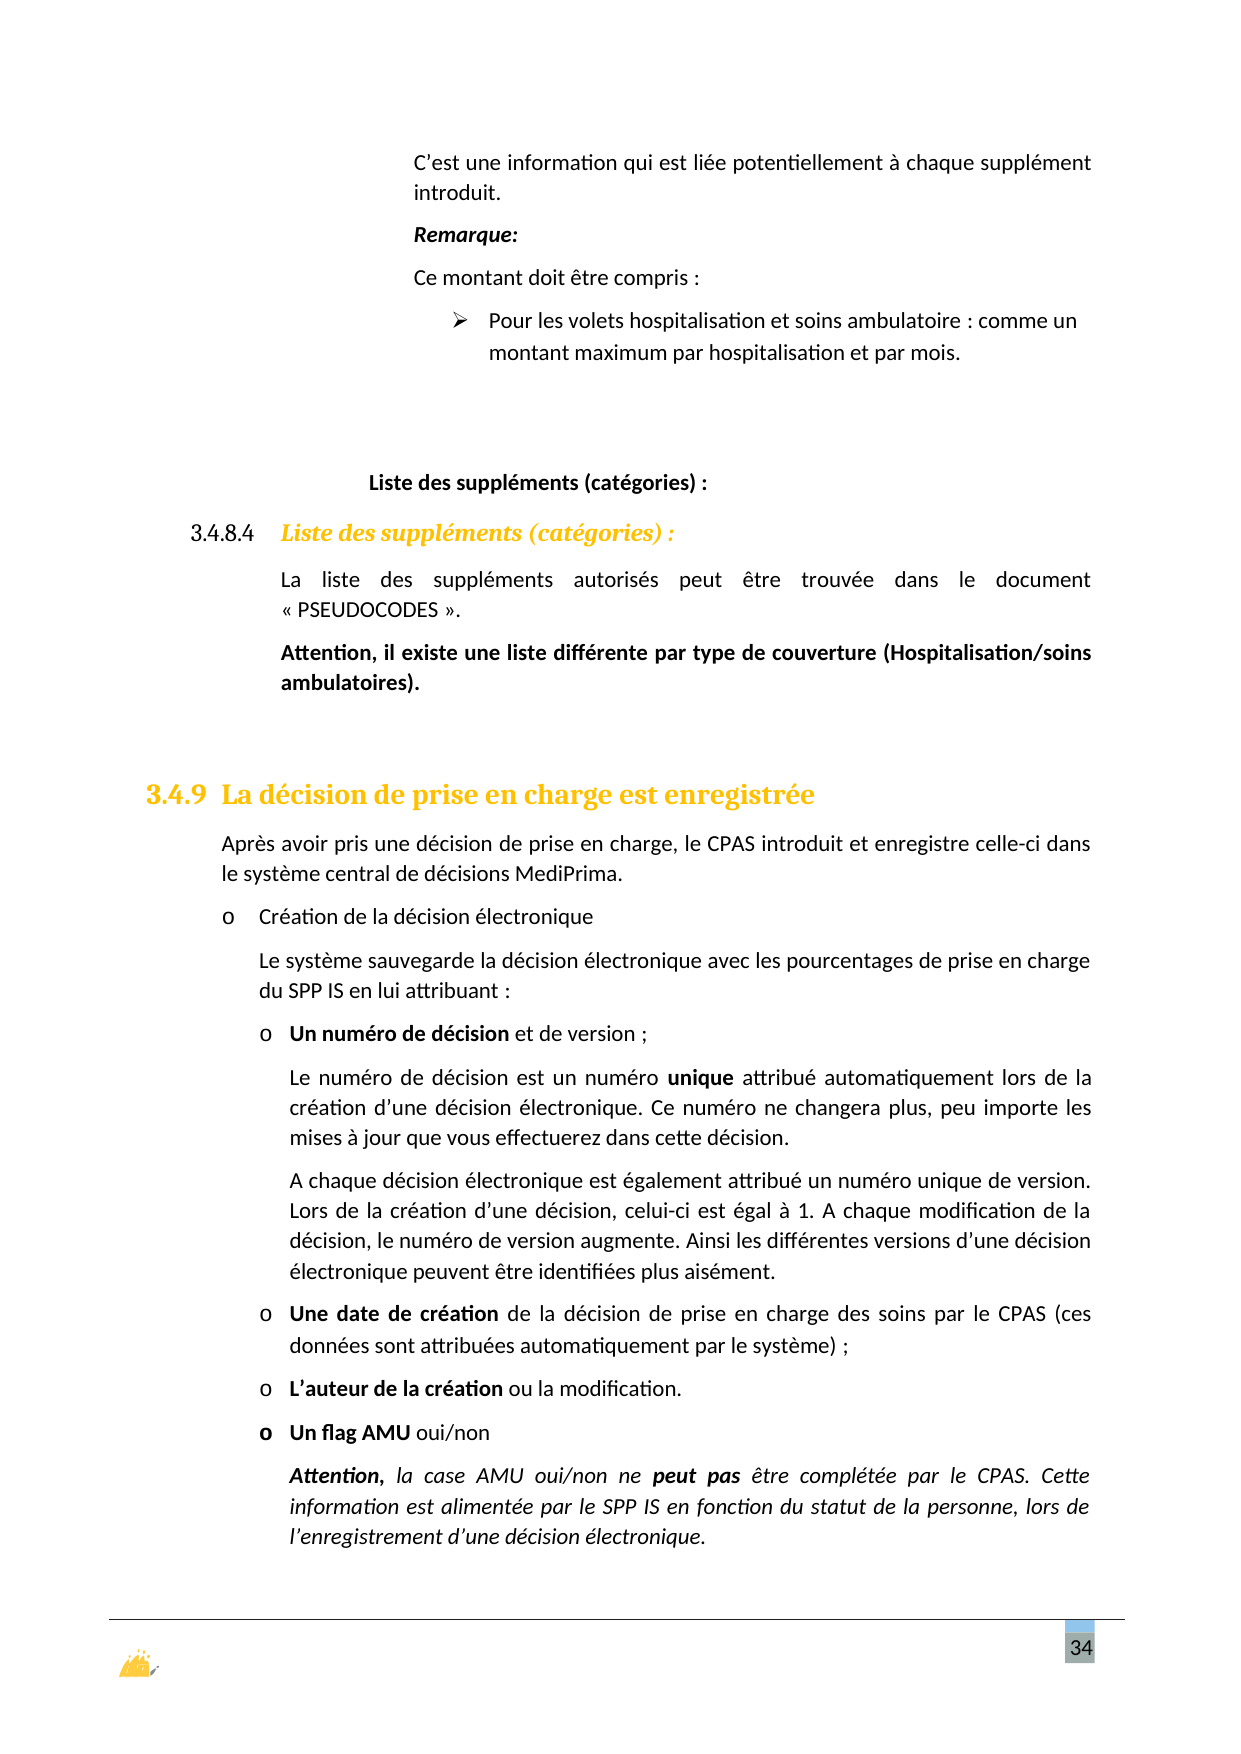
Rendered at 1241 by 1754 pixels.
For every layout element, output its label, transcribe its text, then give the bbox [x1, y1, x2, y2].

list Remarque: [413, 221, 1093, 248]
text C’est une information qui est liée potentiellement à chaque supplément introduit. [413, 148, 1093, 206]
text Le système sauvegarde la décision électronique avec les pourcentages de prise en charge du SPP IS en lui attribuant : [259, 946, 1093, 1004]
list Attention, la case AMU oui/non ne peut pas être complétée par le CPAS. Cette information est alimentée par le SPP IS en fonction du statut de la personne, lors de l’enregistrement d’une décision électronique. [289, 1462, 1093, 1550]
text La liste des suppléments autorisés peut être trouvée dans le document « PSEUDOCODES ». [281, 565, 1093, 623]
list Création de la décision électronique [221, 902, 1093, 931]
list Après avoir pris une décision de prise en charge, le CPAS introduit et enregistre celle-ci dans le système central de décisions MediPrima. [221, 829, 1093, 888]
list Le numéro de décision est un numéro unique attribué automatiquement lors de la création d’une décision électronique. Ce numéro ne changera plus, peu importe les mises à jour que vous effectuerez dans cette décision. [289, 1063, 1093, 1152]
list Un flag AMU oui/non [259, 1418, 1093, 1447]
list Une date de création de la décision de prise en charge des soins par le CPAS (ces données sont attribuées automatiquement par le système) ; [259, 1299, 1093, 1359]
text Attention, il existe une liste différente par type de couverture (Hospitalisation/soins ambulatoires). [281, 638, 1093, 696]
list Un numéro de décision et de version ; [259, 1019, 1093, 1048]
text Liste des suppléments (catégories) : [369, 468, 1093, 496]
subtitle La décision de prise en charge est enregistrée [146, 778, 1093, 812]
list A chaque décision électronique est également attribué un numéro unique de version. Lors de la création d’une décision, celui-ci est égal à 1. A chaque modification de la décision, le numéro de version augmente. Ainsi les différentes versions d’une décision électronique peuvent être identifiées plus aisément. [289, 1166, 1093, 1285]
subtitle Liste des suppléments (catégories) : [191, 519, 1093, 548]
list L’auteur de la création ou la modification. [259, 1374, 1093, 1403]
text Ce montant doit être compris : [413, 263, 1093, 291]
list Pour les volets hospitalisation et soins ambulatoire : comme un montant maximum par hospitalisation et par mois. [451, 306, 1093, 366]
